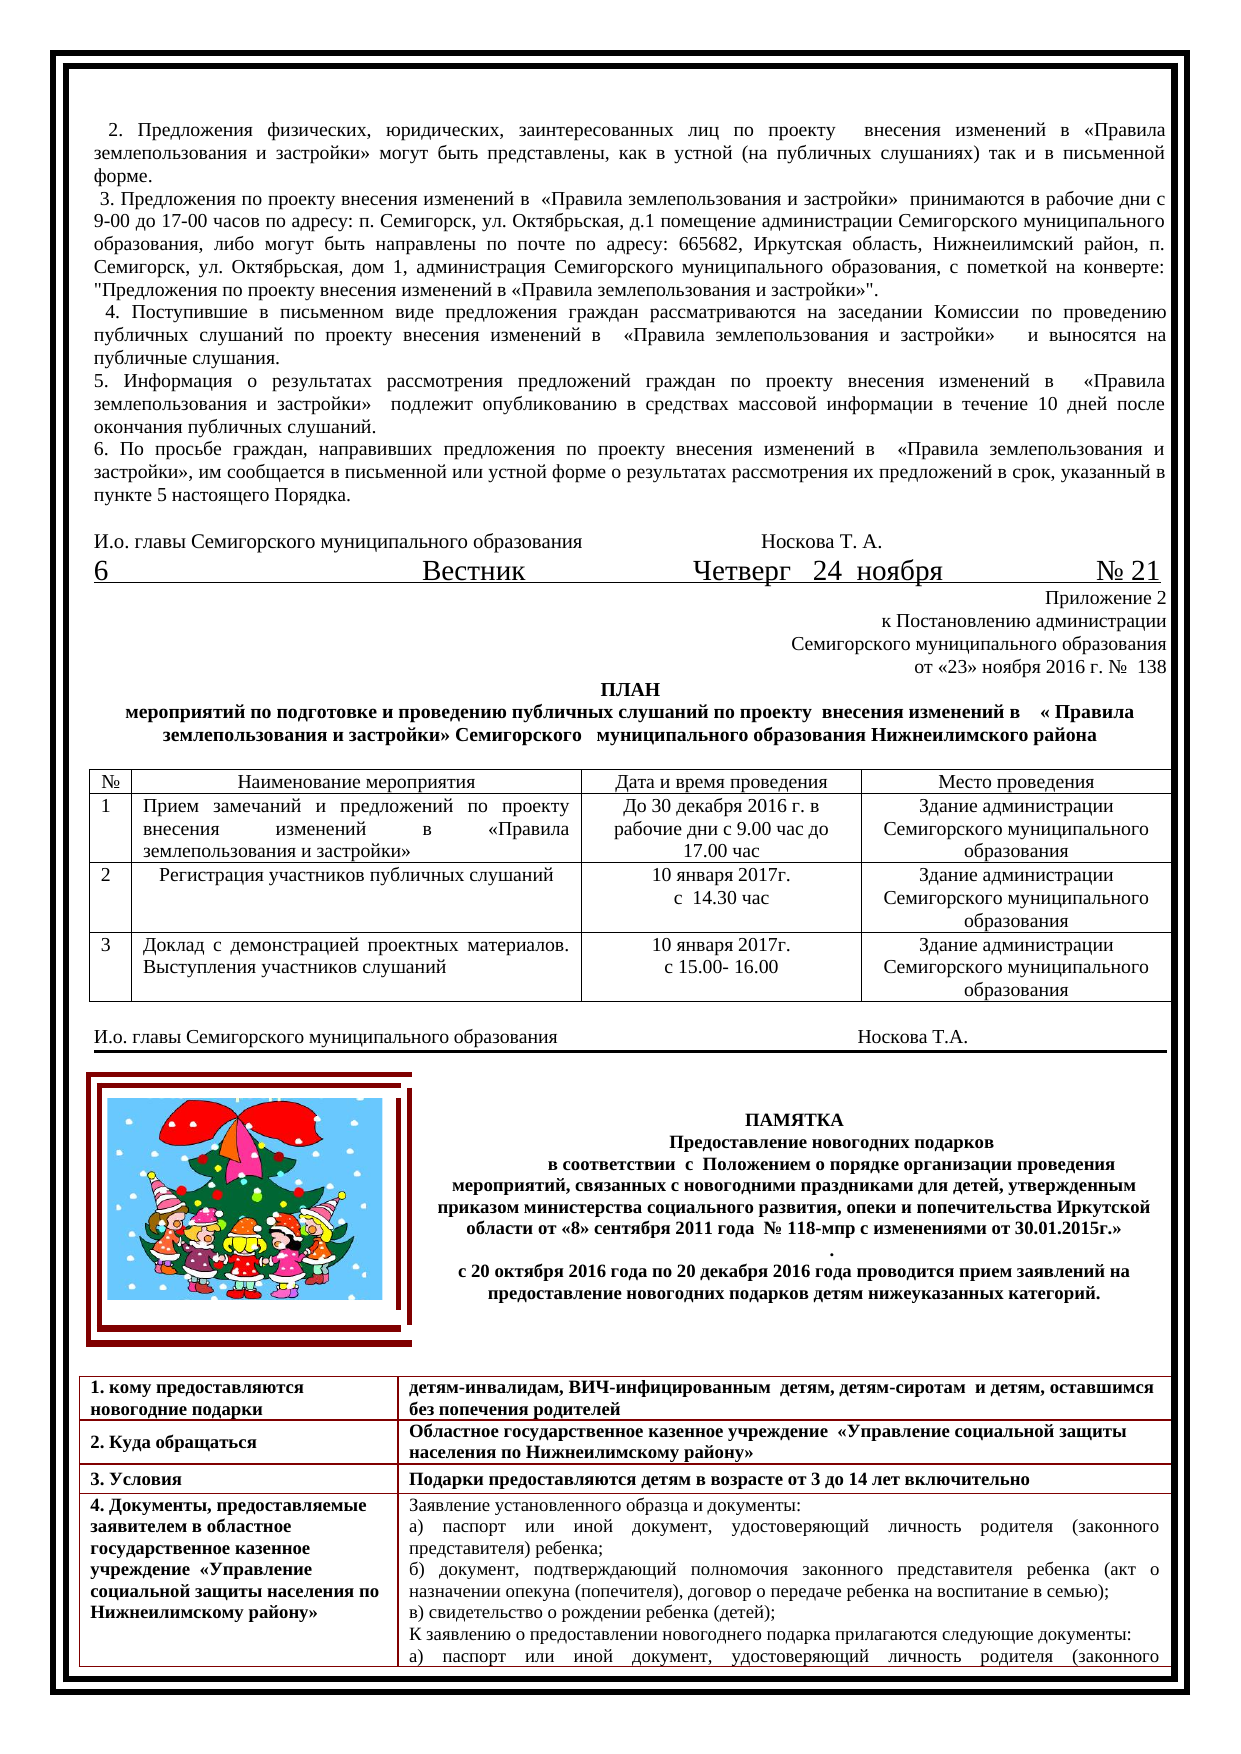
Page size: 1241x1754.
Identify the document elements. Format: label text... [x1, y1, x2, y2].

table_header ПАМЯТКА Предоставление новогодних подарков в соответствии с Положением о порядке организации проведения мероприятий, связанных с новогодними праздниками для детей, утвержденным приказом министерства социального развития, опеки и попечительства Иркутской области от «8» сентября 2011 года № 118-мпр с изменениями от 30.01.2015г.» . с 20 октября 2016 года по 20 декабря 2016 года проводится прием заявлений на предоставление новогодних подарков детям нижеуказанных категорий. [404, 1072, 1171, 1325]
text к Постановлению администрации [94, 609, 1167, 632]
table_header Место проведения [862, 770, 1171, 793]
table_cell 2. Куда обращаться [80, 1421, 397, 1463]
text 4. Поступившие в письменном виде предложения граждан рассматриваются на заседании Комиссии по проведению публичных слушаний по проекту внесения изменений в «Правила землепользования и застройки» и выносятся на публичные слушания. [94, 301, 1167, 369]
text 2. Предложения физических, юридических, заинтересованных лиц по проекту внесения изменений в «Правила землепользования и застройки» могут быть представлены, как в устной (на публичных слушаниях) так и в письменной форме. [94, 118, 1167, 186]
table_cell 10 января 2017г. с 14.30 час [582, 863, 861, 932]
table_cell 3. Условия [80, 1465, 397, 1493]
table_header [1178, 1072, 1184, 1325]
text 3. Предложения по проекту внесения изменений в «Правила землепользования и застройки» принимаются в рабочие дни с 9-00 до 17-00 часов по адресу: п. Семигорск, ул. Октябрьская, д.1 помещение администрации Семигорского муниципального образования, либо могут быть направлены по почте по адресу: 665682, Иркутская область, Нижнеилимский район, п. Семигорск, ул. Октябрьская, дом 1, администрация Семигорского муниципального образования, с пометкой на конверте: "Предложения по проекту внесения изменений в «Правила землепользования и застройки»". [94, 186, 1167, 301]
text 6. По просьбе граждан, направивших предложения по проекту внесения изменений в «Правила землепользования и застройки», им сообщается в письменной или устной форме о результатах рассмотрения их предложений в срок, указанный в пункте 5 настоящего Порядка. [94, 437, 1167, 506]
text ПЛАН [94, 677, 1167, 700]
table_header Наименование мероприятия [132, 770, 581, 793]
table_header № [90, 770, 131, 793]
table_header 1. кому предоставляются новогодние подарки [80, 1377, 397, 1419]
table_header Дата и время проведения [582, 770, 861, 793]
text 6 Вестник Четверг 24 ноября № 21 [94, 553, 1167, 586]
table_cell 10 января 2017г. с 15.00- 16.00 [582, 933, 861, 1001]
table_cell Доклад с демонстрацией проектных материалов. Выступления участников слушаний [132, 933, 581, 1001]
table_cell 3 [90, 933, 131, 1001]
text 5. Информация о результатах рассмотрения предложений граждан по проекту внесения изменений в «Правила землепользования и застройки» подлежит опубликованию в средствах массовой информации в течение 10 дней после окончания публичных слушаний. [94, 369, 1167, 437]
table_cell Областное государственное казенное учреждение «Управление социальной защиты населения по Нижнеилимскому району» [399, 1421, 1171, 1463]
table_cell Здание администрации Семигорского муниципального образования [862, 794, 1171, 862]
text от «23» ноября 2016 г. № 138 [94, 655, 1167, 677]
table_cell Здание администрации Семигорского муниципального образования [862, 863, 1171, 932]
table_cell 2 [90, 863, 131, 932]
text мероприятий по подготовке и проведению публичных слушаний по проекту внесения изменений в « Правила землепользования и застройки» Семигорского муниципального образования Нижнеилимского района [94, 700, 1167, 746]
table_header детям-инвалидам, ВИЧ-инфицированным детям, детям-сиротам и детям, оставшимся без попечения родителей [399, 1377, 1171, 1419]
table_cell До 30 декабря 2016 г. в рабочие дни с 9.00 час до 17.00 час [582, 794, 861, 862]
table_cell Здание администрации Семигорского муниципального образования [862, 933, 1171, 1001]
table_cell Регистрация участников публичных слушаний [132, 863, 581, 932]
text И.о. главы Семигорского муниципального образования Носкова Т.А. [94, 1025, 1167, 1050]
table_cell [80, 1494, 397, 1666]
text Семигорского муниципального образования [94, 632, 1167, 655]
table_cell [399, 1494, 1171, 1666]
text Приложение 2 [94, 586, 1167, 609]
text И.о. главы Семигорского муниципального образования Носкова Т. А. [94, 529, 1167, 553]
table_cell Прием замечаний и предложений по проекту внесения изменений в «Правила землепользования и застройки» [132, 794, 581, 862]
table_cell 1 [90, 794, 131, 862]
picture [107, 1098, 383, 1299]
table_cell Подарки предоставляются детям в возрасте от 3 до 14 лет включительно [399, 1465, 1171, 1493]
table_header [94, 1077, 404, 1325]
